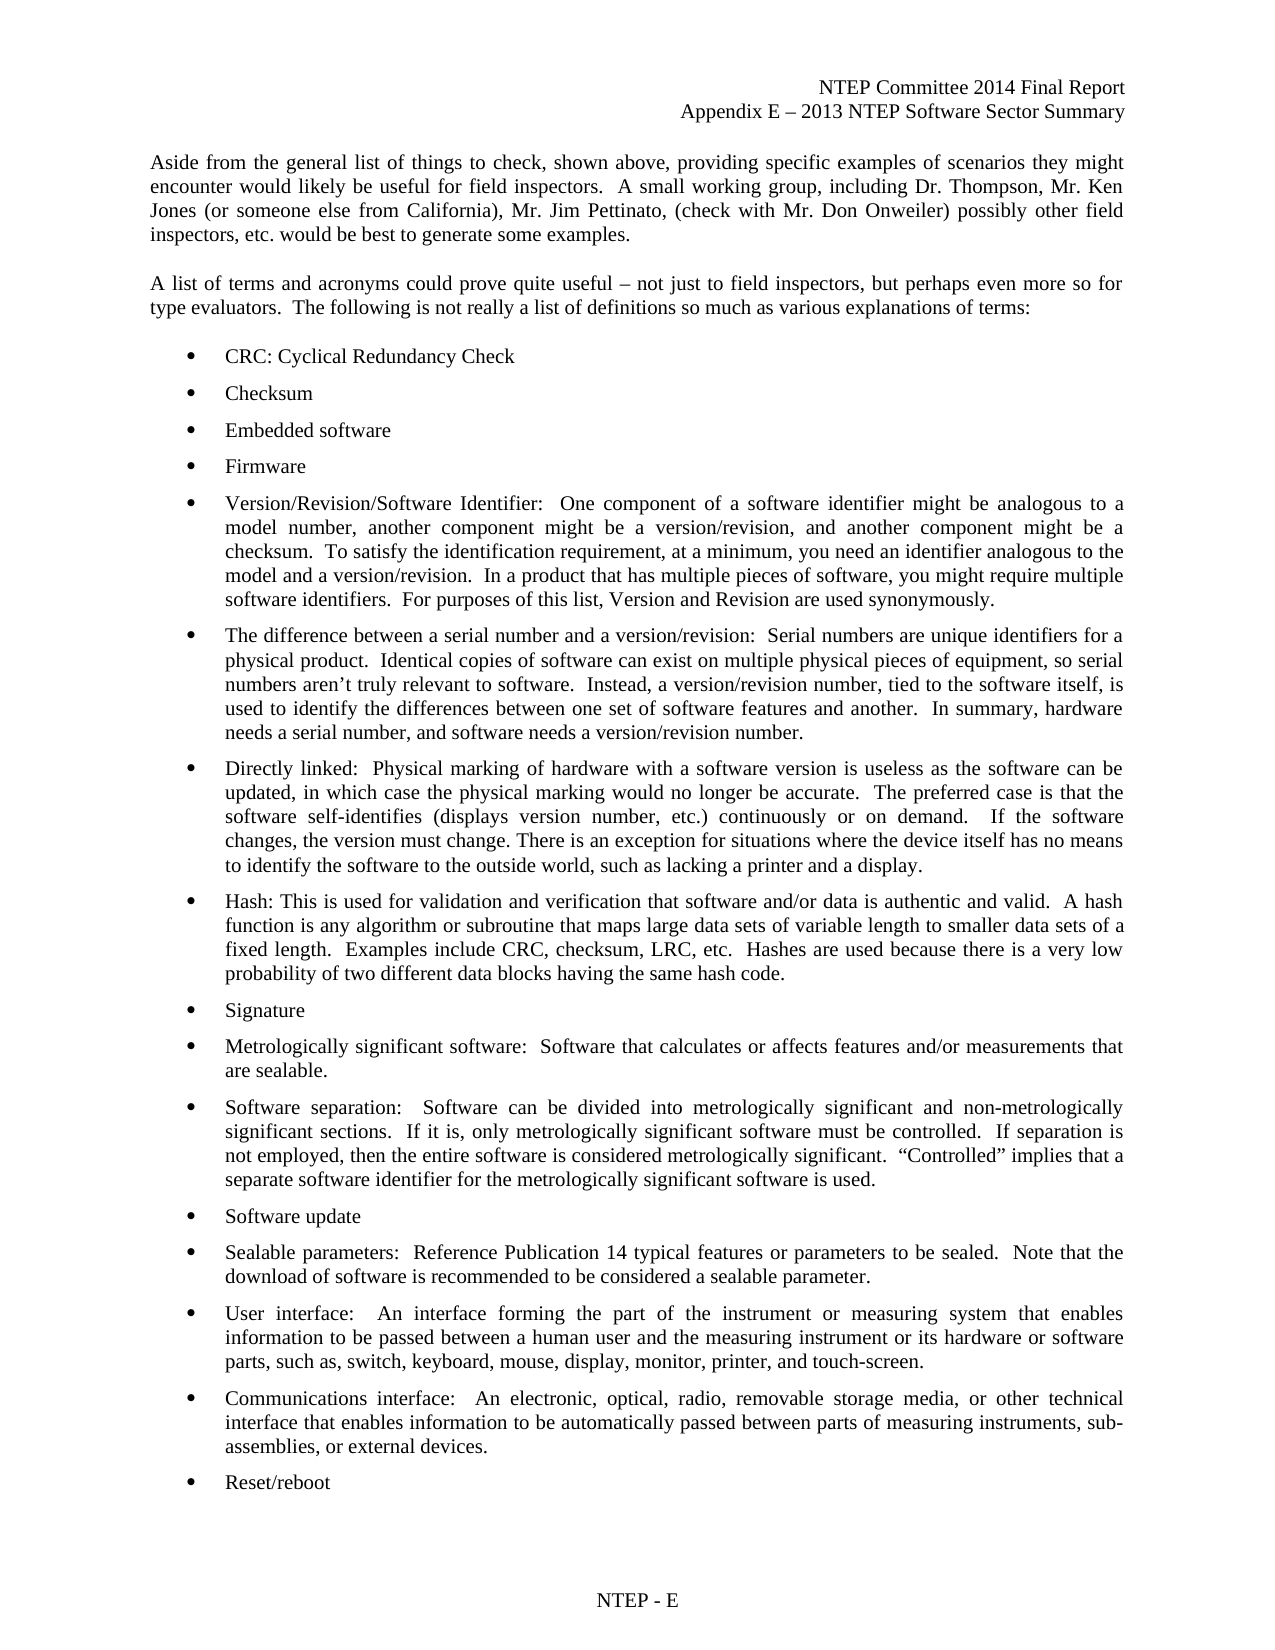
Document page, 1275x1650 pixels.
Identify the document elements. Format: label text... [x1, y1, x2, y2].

list Firmware [187, 454, 1125, 478]
list Reset/reboot [187, 1470, 1125, 1494]
list CRC: Cyclical Redundancy Check [187, 344, 1125, 368]
list Sealable parameters: Reference Publication 14 typical features or parameters to be sealed. Note that the download of software is recommended to be considered a sealable parameter. [187, 1240, 1125, 1288]
list Signature [187, 998, 1125, 1022]
list Directly linked: Physical marking of hardware with a software version is useless as the software can be updated, in which case the physical marking would no longer be accurate. The preferred case is that the software self-identifies (displays version number, etc.) continuously or on demand. If the software changes, the version must change. There is an exception for situations where the device itself has no means to identify the software to the outside world, such as lacking a printer and a display. [187, 756, 1125, 877]
text Aside from the general list of things to check, shown above, providing specific examples of scenarios they might encounter would likely be useful for field inspectors. A small working group, including Dr. Thompson, Mr. Ken Jones (or someone else from California), Mr. Jim Pettinato, (check with Mr. Don Onweiler) possibly other field inspectors, etc. would be best to generate some examples. [150, 150, 1125, 246]
list Hash: This is used for validation and verification that software and/or data is authentic and valid. A hash function is any algorithm or subroutine that maps large data sets of variable length to smaller data sets of a fixed length. Examples include CRC, checksum, LRC, etc. Hashes are used because there is a very low probability of two different data blocks having the same hash code. [187, 889, 1125, 985]
list User interface: An interface forming the part of the instrument or measuring system that enables information to be passed between a human user and the measuring instrument or its hardware or software parts, such as, switch, keyboard, mouse, display, monitor, printer, and touch-screen. [187, 1301, 1125, 1373]
list Communications interface: An electronic, optical, radio, removable storage media, or other technical interface that enables information to be automatically passed between parts of measuring instruments, sub-assemblies, or external devices. [187, 1386, 1125, 1458]
list Version/Revision/Software Identifier: One component of a software identifier might be analogous to a model number, another component might be a version/revision, and another component might be a checksum. To satisfy the identification requirement, at a minimum, you need an identifier analogous to the model and a version/revision. In a product that has multiple pieces of software, you might require multiple software identifiers. For purposes of this list, Version and Revision are used synonymously. [187, 491, 1125, 611]
list Checksum [187, 381, 1125, 405]
list Software separation: Software can be divided into metrologically significant and non-metrologically significant sections. If it is, only metrologically significant software must be controlled. If separation is not employed, then the entire software is considered metrologically significant. “Controlled” implies that a separate software identifier for the metrologically significant software is used. [187, 1095, 1125, 1191]
text A list of terms and acronyms could prove quite useful – not just to field inspectors, but perhaps even more so for type evaluators. The following is not really a list of definitions so much as various explanations of terms: [150, 271, 1125, 319]
list The difference between a serial number and a version/revision: Serial numbers are unique identifiers for a physical product. Identical copies of software can exist on multiple physical pieces of equipment, so serial numbers aren’t truly relevant to software. Instead, a version/revision number, tied to the software itself, is used to identify the differences between one set of software features and another. In summary, hardware needs a serial number, and software needs a version/revision number. [187, 623, 1125, 744]
list Embedded software [187, 417, 1125, 442]
list Metrologically significant software: Software that calculates or affects features and/or measurements that are sealable. [187, 1034, 1125, 1082]
list Software update [187, 1204, 1125, 1228]
